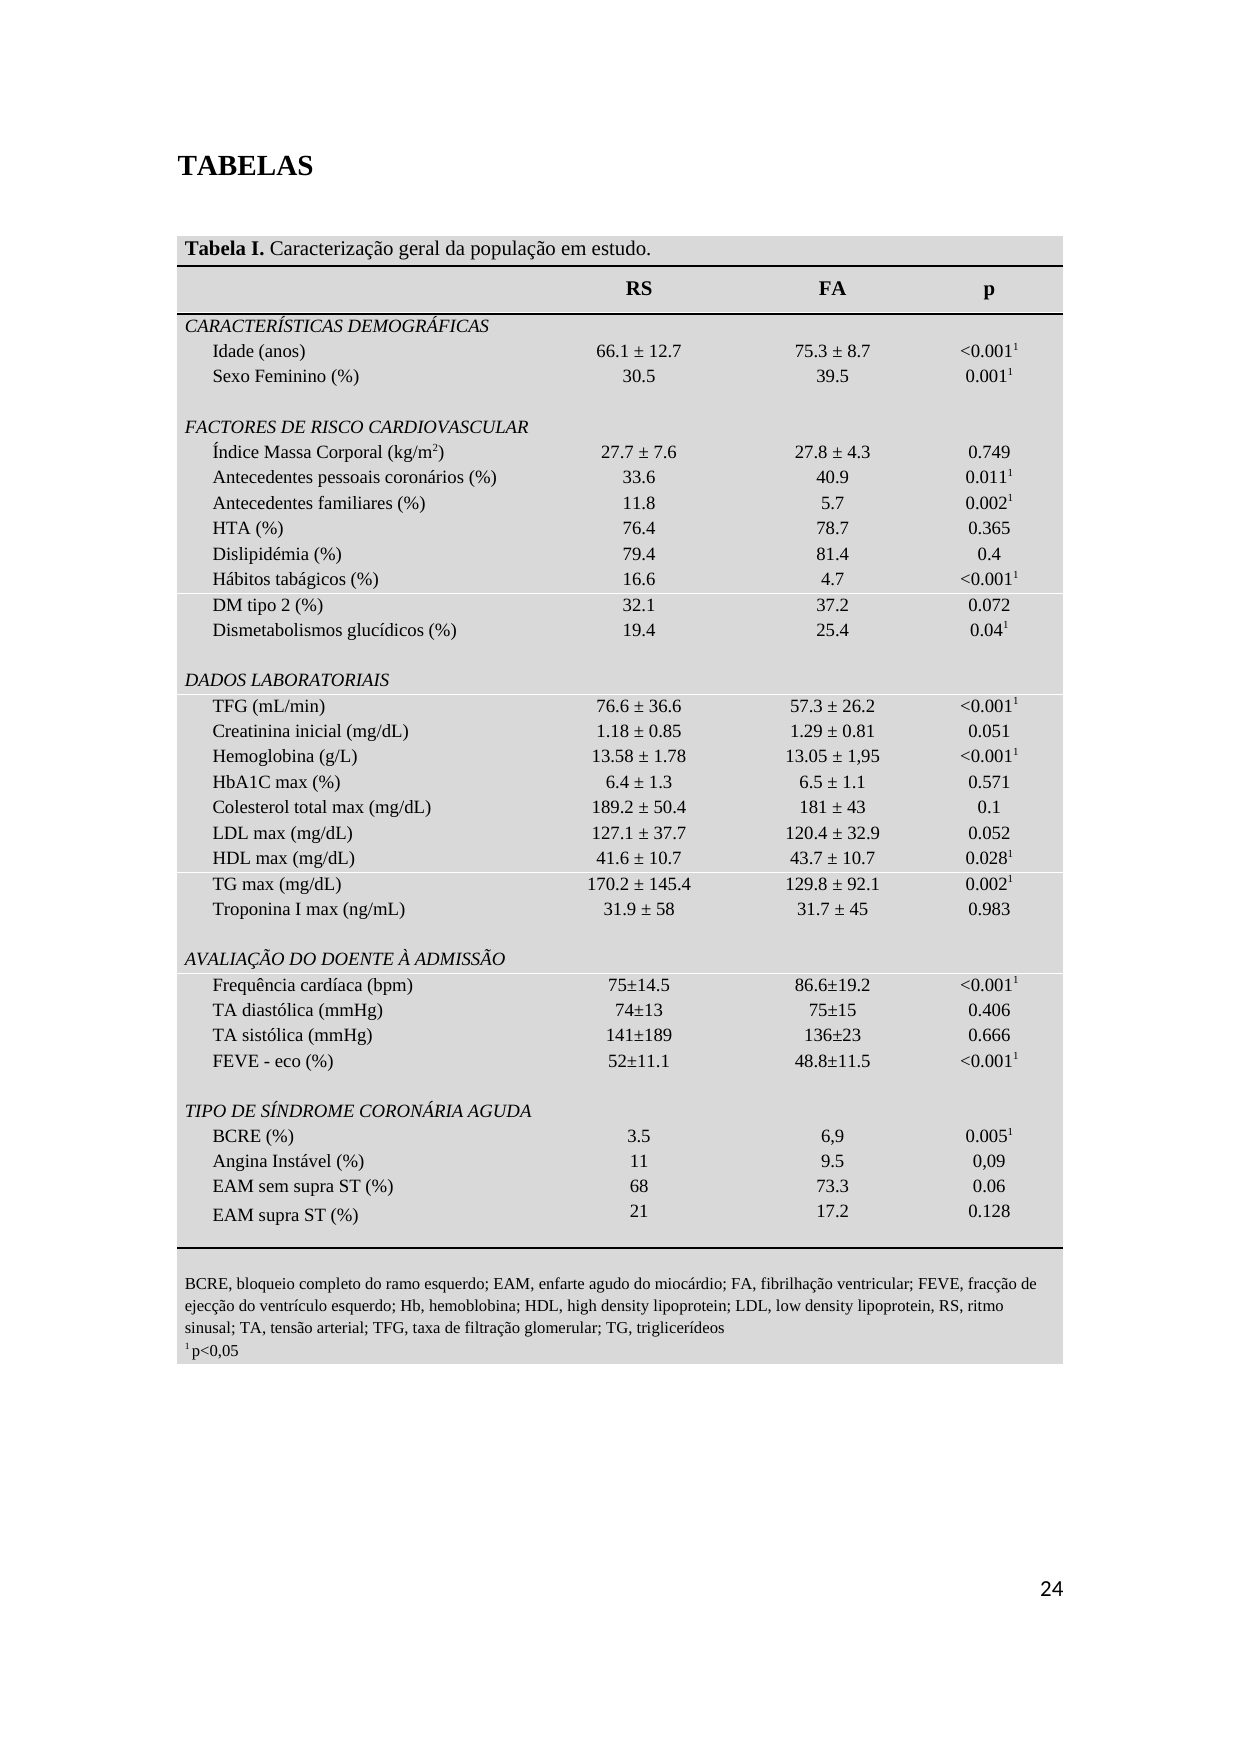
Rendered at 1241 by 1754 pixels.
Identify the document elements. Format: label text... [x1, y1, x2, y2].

table_cell 4.7 [750, 568, 915, 593]
table_cell BCRE (%) Angina Instável (%) EAM sem supra ST (%) [177, 1125, 528, 1200]
table_cell 141±189 [528, 1024, 750, 1050]
table_cell 79.4 [528, 543, 750, 568]
table_cell TFG (mL/min) [177, 695, 528, 720]
table_cell 76.4 [528, 517, 750, 543]
table_cell Colesterol total max (mg/dL) [177, 796, 528, 822]
table_cell Características demográficas [177, 315, 1063, 340]
table_cell 31.9 ± 58 [528, 898, 750, 923]
table_cell Hábitos tabágicos (%) [177, 568, 528, 593]
table_cell 0.0111 [915, 466, 1063, 492]
table_cell <0.0011 [915, 745, 1063, 771]
table_cell 0.041 [915, 619, 1063, 644]
table_cell 81.4 [750, 543, 915, 568]
table_cell 19.4 [528, 619, 750, 644]
table_cell 136±23 [750, 1024, 915, 1050]
table_cell 0.0021 [915, 492, 1063, 517]
table_cell FEVE - eco (%) [177, 1050, 528, 1075]
table_cell 41.6 ± 10.7 [528, 847, 750, 872]
table_cell 0.4 [915, 543, 1063, 568]
table_cell 127.1 ± 37.7 [528, 822, 750, 847]
table_cell 17.2 [750, 1200, 915, 1247]
table_cell 0.0011 [915, 365, 1063, 391]
table_cell Índice Massa Corporal (kg/m2) [177, 441, 528, 466]
table_cell Antecedentes pessoais coronários (%) [177, 466, 528, 492]
text TABELAS [177, 148, 1063, 181]
table_cell 1 p<0,05 [177, 1341, 1063, 1364]
table_cell 33.6 [528, 466, 750, 492]
table_cell TG max (mg/dL) [177, 873, 528, 898]
table_cell LDL max (mg/dL) [177, 822, 528, 847]
table_cell Factores de risco cardiovascular [177, 391, 1063, 441]
table_cell 189.2 ± 50.4 [528, 796, 750, 822]
table_cell Sexo Feminino (%) [177, 365, 528, 391]
table_cell 75±15 [750, 999, 915, 1024]
table_cell 74±13 [528, 999, 750, 1024]
table_cell 86.6±19.2 [750, 974, 915, 999]
table_cell 120.4 ± 32.9 [750, 822, 915, 847]
table_cell 0.571 [915, 771, 1063, 796]
table_cell 1.29 ± 0.81 [750, 720, 915, 745]
table_cell TA sistólica (mmHg) [177, 1024, 528, 1050]
table_cell FA [750, 267, 915, 312]
table_cell <0.0011 [915, 1050, 1063, 1075]
table_cell 16.6 [528, 568, 750, 593]
table_cell Dismetabolismos glucídicos (%) [177, 619, 528, 644]
table_header Tabela I. Caracterização geral da população em estudo. [177, 236, 1063, 265]
table_cell 0.406 [915, 999, 1063, 1024]
table_cell HDL max (mg/dL) [177, 847, 528, 872]
table_cell HbA1C max (%) [177, 771, 528, 796]
table_cell Idade (anos) [177, 340, 528, 365]
table_cell 11.8 [528, 492, 750, 517]
table_cell Frequência cardíaca (bpm) [177, 974, 528, 999]
table_cell 0.072 [915, 594, 1063, 619]
table_cell BCRE, bloqueio completo do ramo esquerdo; EAM, enfarte agudo do miocárdio; FA, fibrilhação ventricular; FEVE, fracção de ejecção do ventrículo esquerdo; Hb, hemoblobina; HDL, high density lipoprotein; LDL, low density lipoprotein, RS, ritmo sinusal; TA, tensão arterial; TFG, taxa de filtração glomerular; TG, triglicerídeos [177, 1249, 1063, 1341]
table_cell DM tipo 2 (%) [177, 594, 528, 619]
table_cell HTA (%) [177, 517, 528, 543]
table_cell Antecedentes familiares (%) [177, 492, 528, 517]
table_cell 0.666 [915, 1024, 1063, 1050]
table_cell Creatinina inicial (mg/dL) [177, 720, 528, 745]
table_cell 181 ± 43 [750, 796, 915, 822]
table_cell 5.7 [750, 492, 915, 517]
table_cell 0.128 [915, 1200, 1063, 1247]
table_cell 27.8 ± 4.3 [750, 441, 915, 466]
table_cell 170.2 ± 145.4 [528, 873, 750, 898]
table_cell 13.58 ± 1.78 [528, 745, 750, 771]
table_cell 52±11.1 [528, 1050, 750, 1075]
table_cell 21 [528, 1200, 750, 1247]
table_cell Tipo de síndrome coronária aguda [177, 1075, 1063, 1125]
table_cell Avaliação do doente à admissão [177, 923, 1063, 973]
table_cell 3.5 11 68 [528, 1125, 750, 1200]
table_cell 6,9 9.5 73.3 [750, 1125, 915, 1200]
table_cell <0.0011 [915, 340, 1063, 365]
table_cell Troponina I max (ng/mL) [177, 898, 528, 923]
table_cell 0.051 [915, 720, 1063, 745]
table_cell 78.7 [750, 517, 915, 543]
table_cell 76.6 ± 36.6 [528, 695, 750, 720]
table_cell 40.9 [750, 466, 915, 492]
table_cell [177, 267, 528, 312]
table_cell 37.2 [750, 594, 915, 619]
table_cell 0.0021 [915, 873, 1063, 898]
table_cell 48.8±11.5 [750, 1050, 915, 1075]
table_cell 13.05 ± 1,95 [750, 745, 915, 771]
table_cell 31.7 ± 45 [750, 898, 915, 923]
table_cell Hemoglobina (g/L) [177, 745, 528, 771]
table_cell 0.052 [915, 822, 1063, 847]
table_cell <0.0011 [915, 568, 1063, 593]
table_cell 0.0051 0,09 0.06 [915, 1125, 1063, 1200]
table_cell 129.8 ± 92.1 [750, 873, 915, 898]
table_cell 27.7 ± 7.6 [528, 441, 750, 466]
table_cell <0.0011 [915, 974, 1063, 999]
table_cell TA diastólica (mmHg) [177, 999, 528, 1024]
table_cell 75.3 ± 8.7 [750, 340, 915, 365]
table_cell 75±14.5 [528, 974, 750, 999]
table_cell 1.18 ± 0.85 [528, 720, 750, 745]
table_cell EAM supra ST (%) [177, 1200, 528, 1247]
table_cell 6.4 ± 1.3 [528, 771, 750, 796]
table_cell 25.4 [750, 619, 915, 644]
table_cell 0.0281 [915, 847, 1063, 872]
table_cell 0.1 [915, 796, 1063, 822]
table_cell 0.365 [915, 517, 1063, 543]
table_cell p [915, 267, 1063, 312]
table_cell Dados laboratoriais [177, 644, 1063, 694]
table_cell 39.5 [750, 365, 915, 391]
table_cell 6.5 ± 1.1 [750, 771, 915, 796]
table_cell 57.3 ± 26.2 [750, 695, 915, 720]
table_cell Dislipidémia (%) [177, 543, 528, 568]
table_cell RS [528, 267, 750, 312]
table_cell <0.0011 [915, 695, 1063, 720]
table_cell 32.1 [528, 594, 750, 619]
table_cell 66.1 ± 12.7 [528, 340, 750, 365]
table_cell 30.5 [528, 365, 750, 391]
table_cell 43.7 ± 10.7 [750, 847, 915, 872]
table_cell 0.983 [915, 898, 1063, 923]
table_cell 0.749 [915, 441, 1063, 466]
